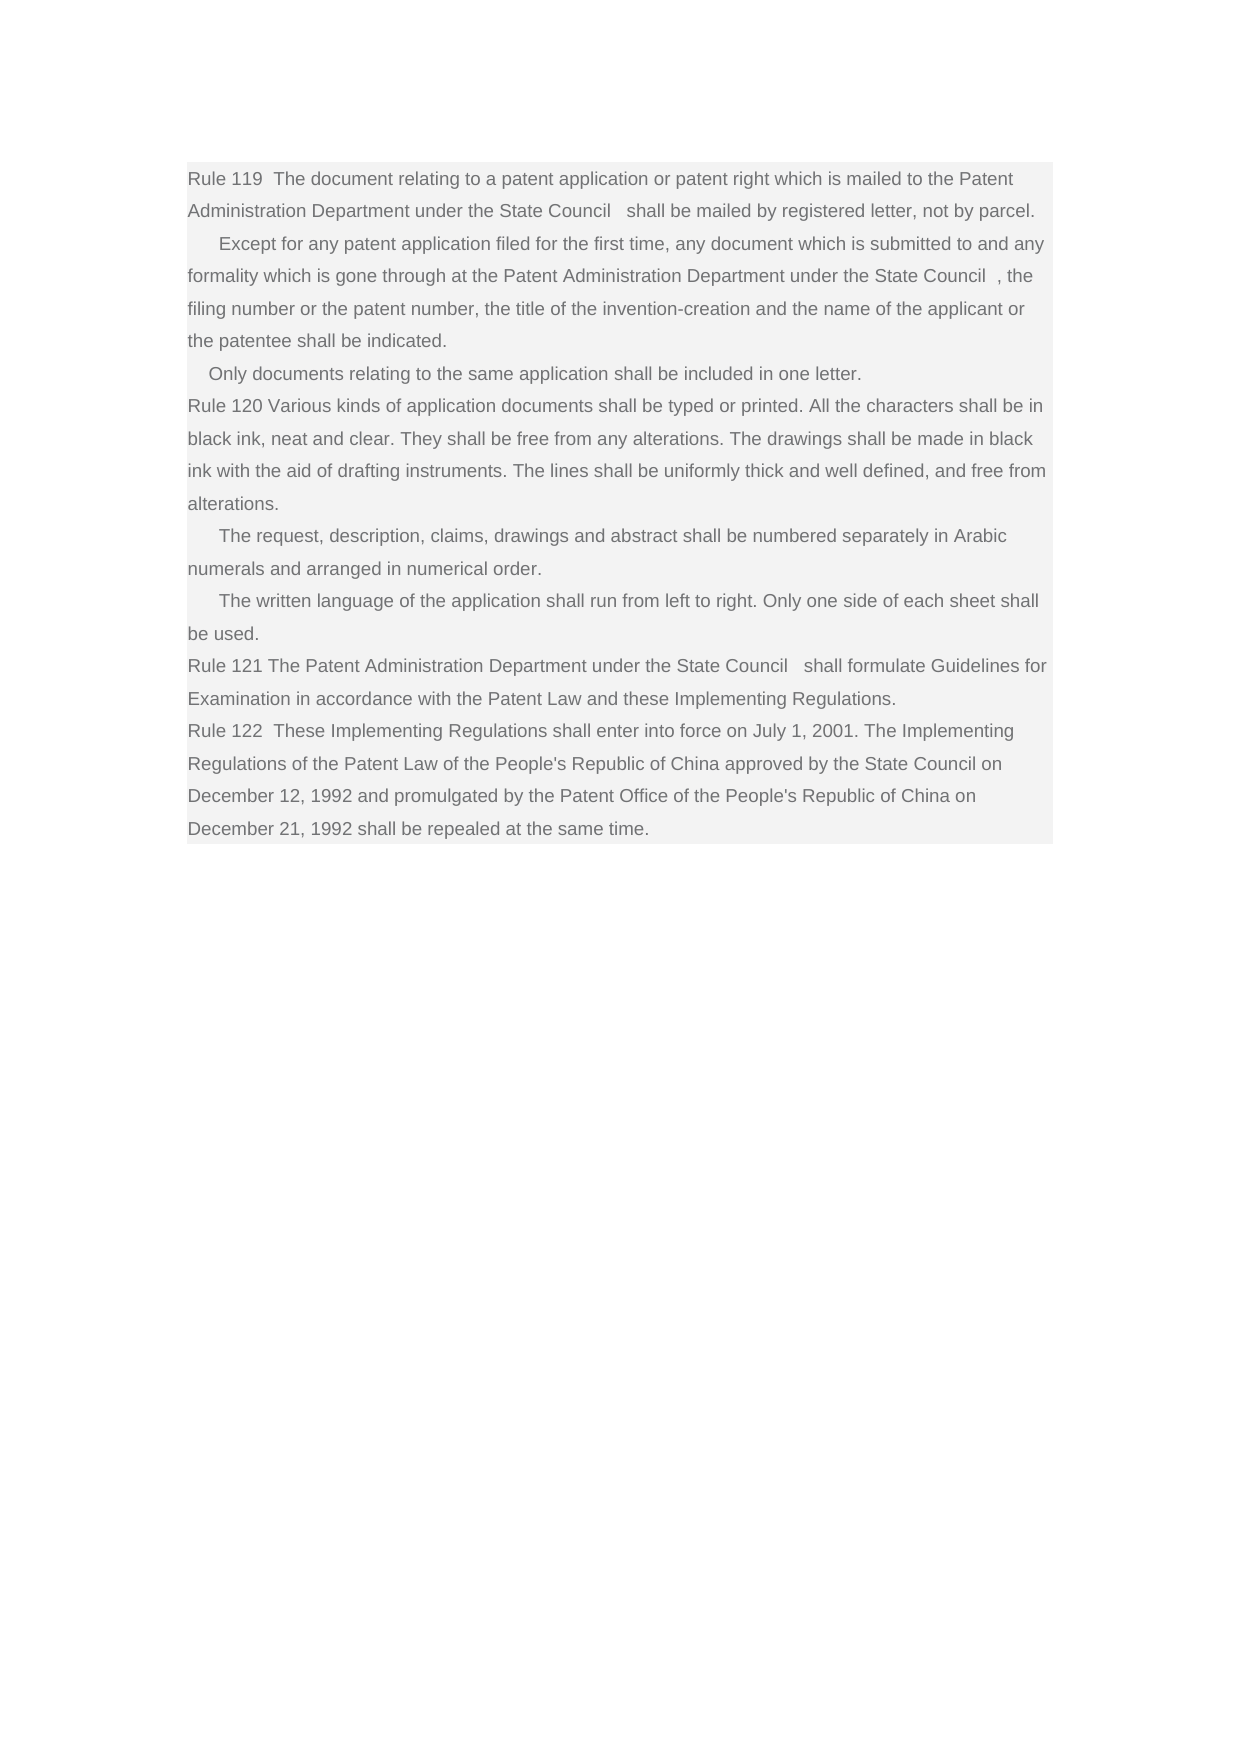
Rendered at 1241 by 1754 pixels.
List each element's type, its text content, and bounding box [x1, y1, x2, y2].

text Rule 122 These Implementing Regulations shall enter into force on July 1, 2001. The Implementing Regulations of the Patent Law of the People's Republic of China approved by the State Council on December 12, 1992 and promulgated by the Patent Office of the People's Republic of China on December 21, 1992 shall be repealed at the same time. [187, 714, 1053, 844]
text Rule 120 Various kinds of application documents shall be typed or printed. All the characters shall be in black ink, neat and clear. They shall be free from any alterations. The drawings shall be made in black ink with the aid of drafting instruments. The lines shall be uniformly thick and well defined, and free from alterations. The request, description, claims, drawings and abstract shall be numbered separately in Arabic numerals and arranged in numerical order. The written language of the application shall run from left to right. Only one side of each sheet shall be used. [187, 389, 1053, 649]
text Rule 119 The document relating to a patent application or patent right which is mailed to the Patent Administration Department under the State Council shall be mailed by registered letter, not by parcel. Except for any patent application filed for the first time, any document which is submitted to and any formality which is gone through at the Patent Administration Department under the State Council , the filing number or the patent number, the title of the invention-creation and the name of the applicant or the patentee shall be indicated. Only documents relating to the same application shall be included in one letter. [187, 162, 1053, 389]
text Rule 121 The Patent Administration Department under the State Council shall formulate Guidelines for Examination in accordance with the Patent Law and these Implementing Regulations. [187, 649, 1053, 714]
